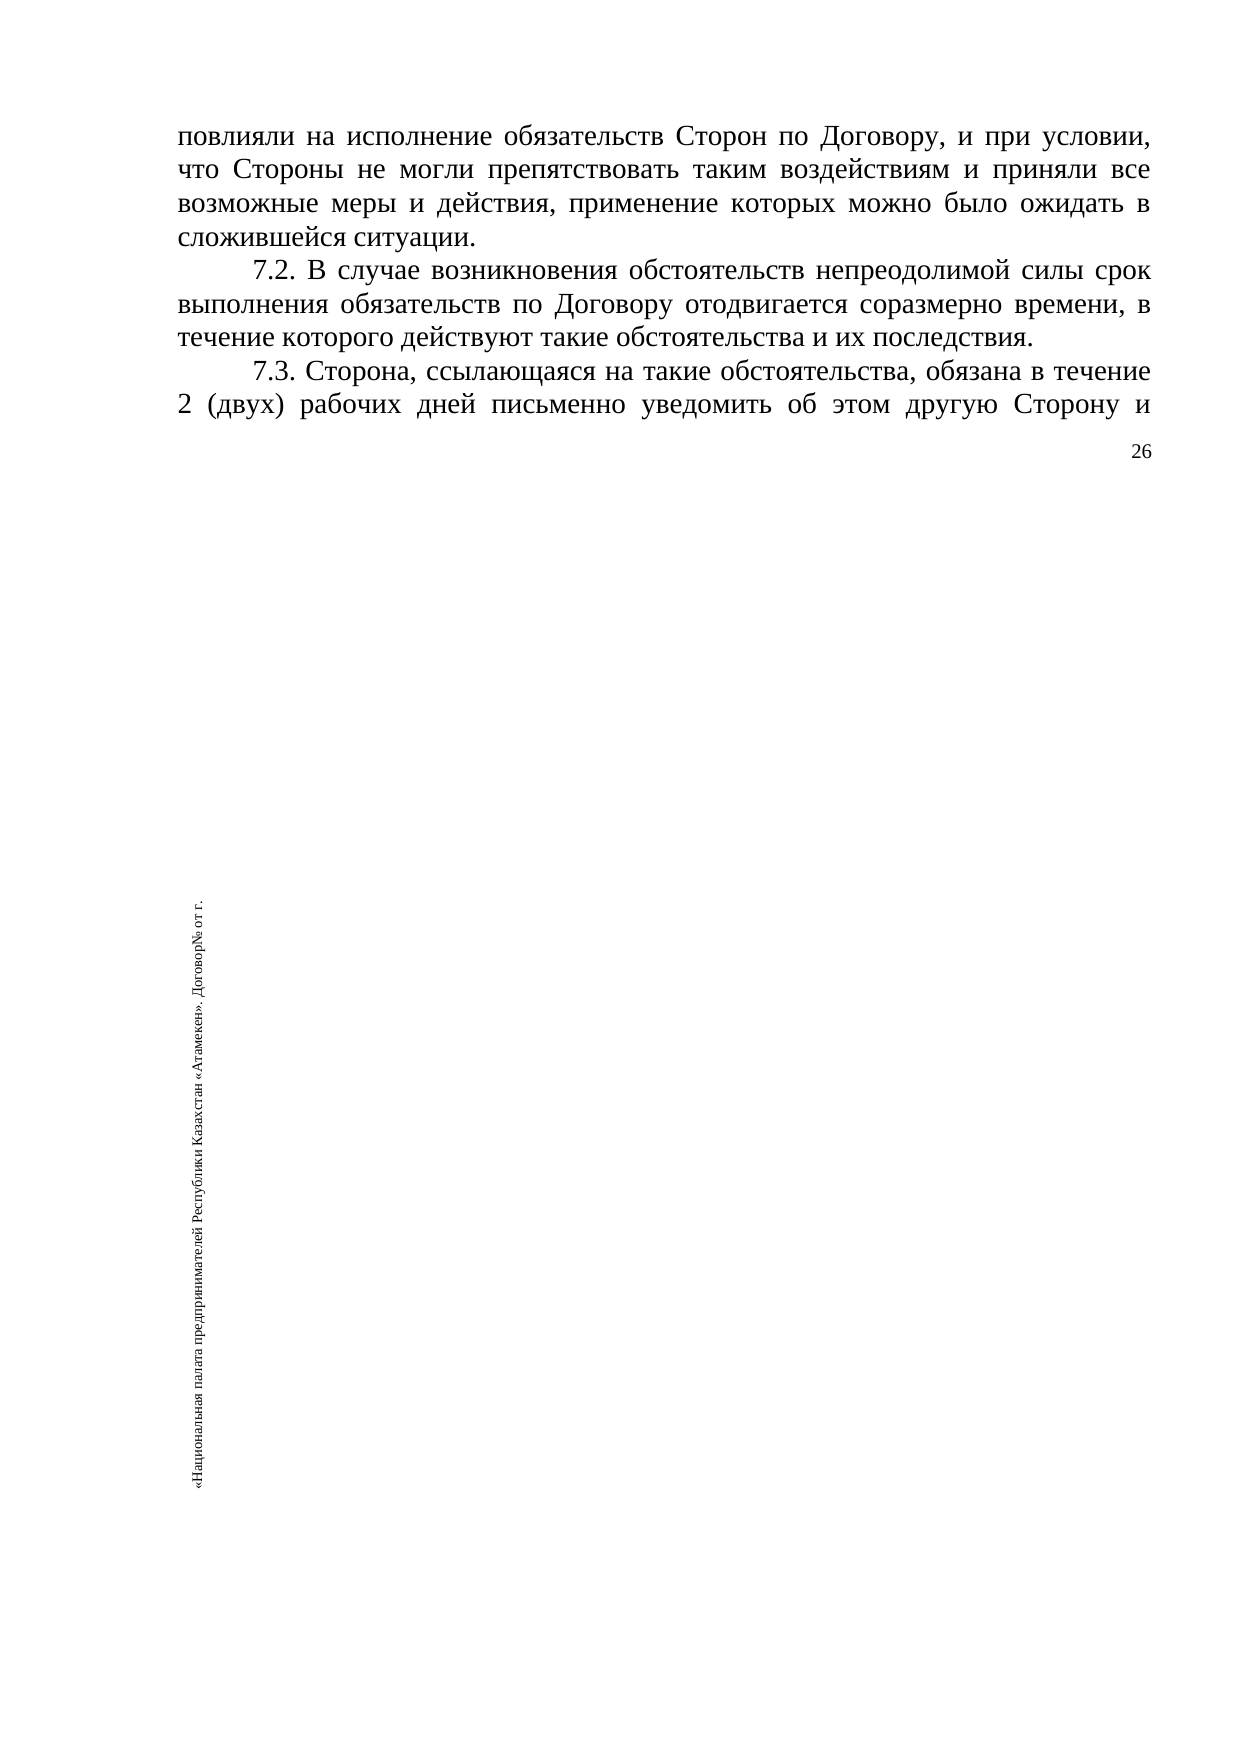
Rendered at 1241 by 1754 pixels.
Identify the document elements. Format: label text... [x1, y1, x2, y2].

text 7.1. Стороны освобождаются от ответственности за частичное или полное неисполнение обязательств по Договору, если оно явилось следствием действия обстоятельств непреодолимой силы, а именно: пожара, наводнения, землетрясения, военных действий, блокады, принятия актов государственных органов и т.д., если эти обстоятельства непосредственно повлияли на исполнение обязательств Сторон по Договору, и при условии, что Стороны не могли препятствовать таким воздействиям и приняли все возможные меры и действия, применение которых можно было ожидать в сложившейся ситуации. [177, 118, 1152, 252]
text 7.3. Сторона, ссылающаяся на такие обстоятельства, обязана в течение 2 (двух) рабочих дней письменно уведомить об этом другую Сторону и предоставить подтверждающие документы, выданные компетентным органом. [177, 353, 1152, 420]
text 7.2. В случае возникновения обстоятельств непреодолимой силы срок выполнения обязательств по Договору отодвигается соразмерно времени, в течение которого действуют такие обстоятельства и их последствия. [177, 252, 1152, 353]
